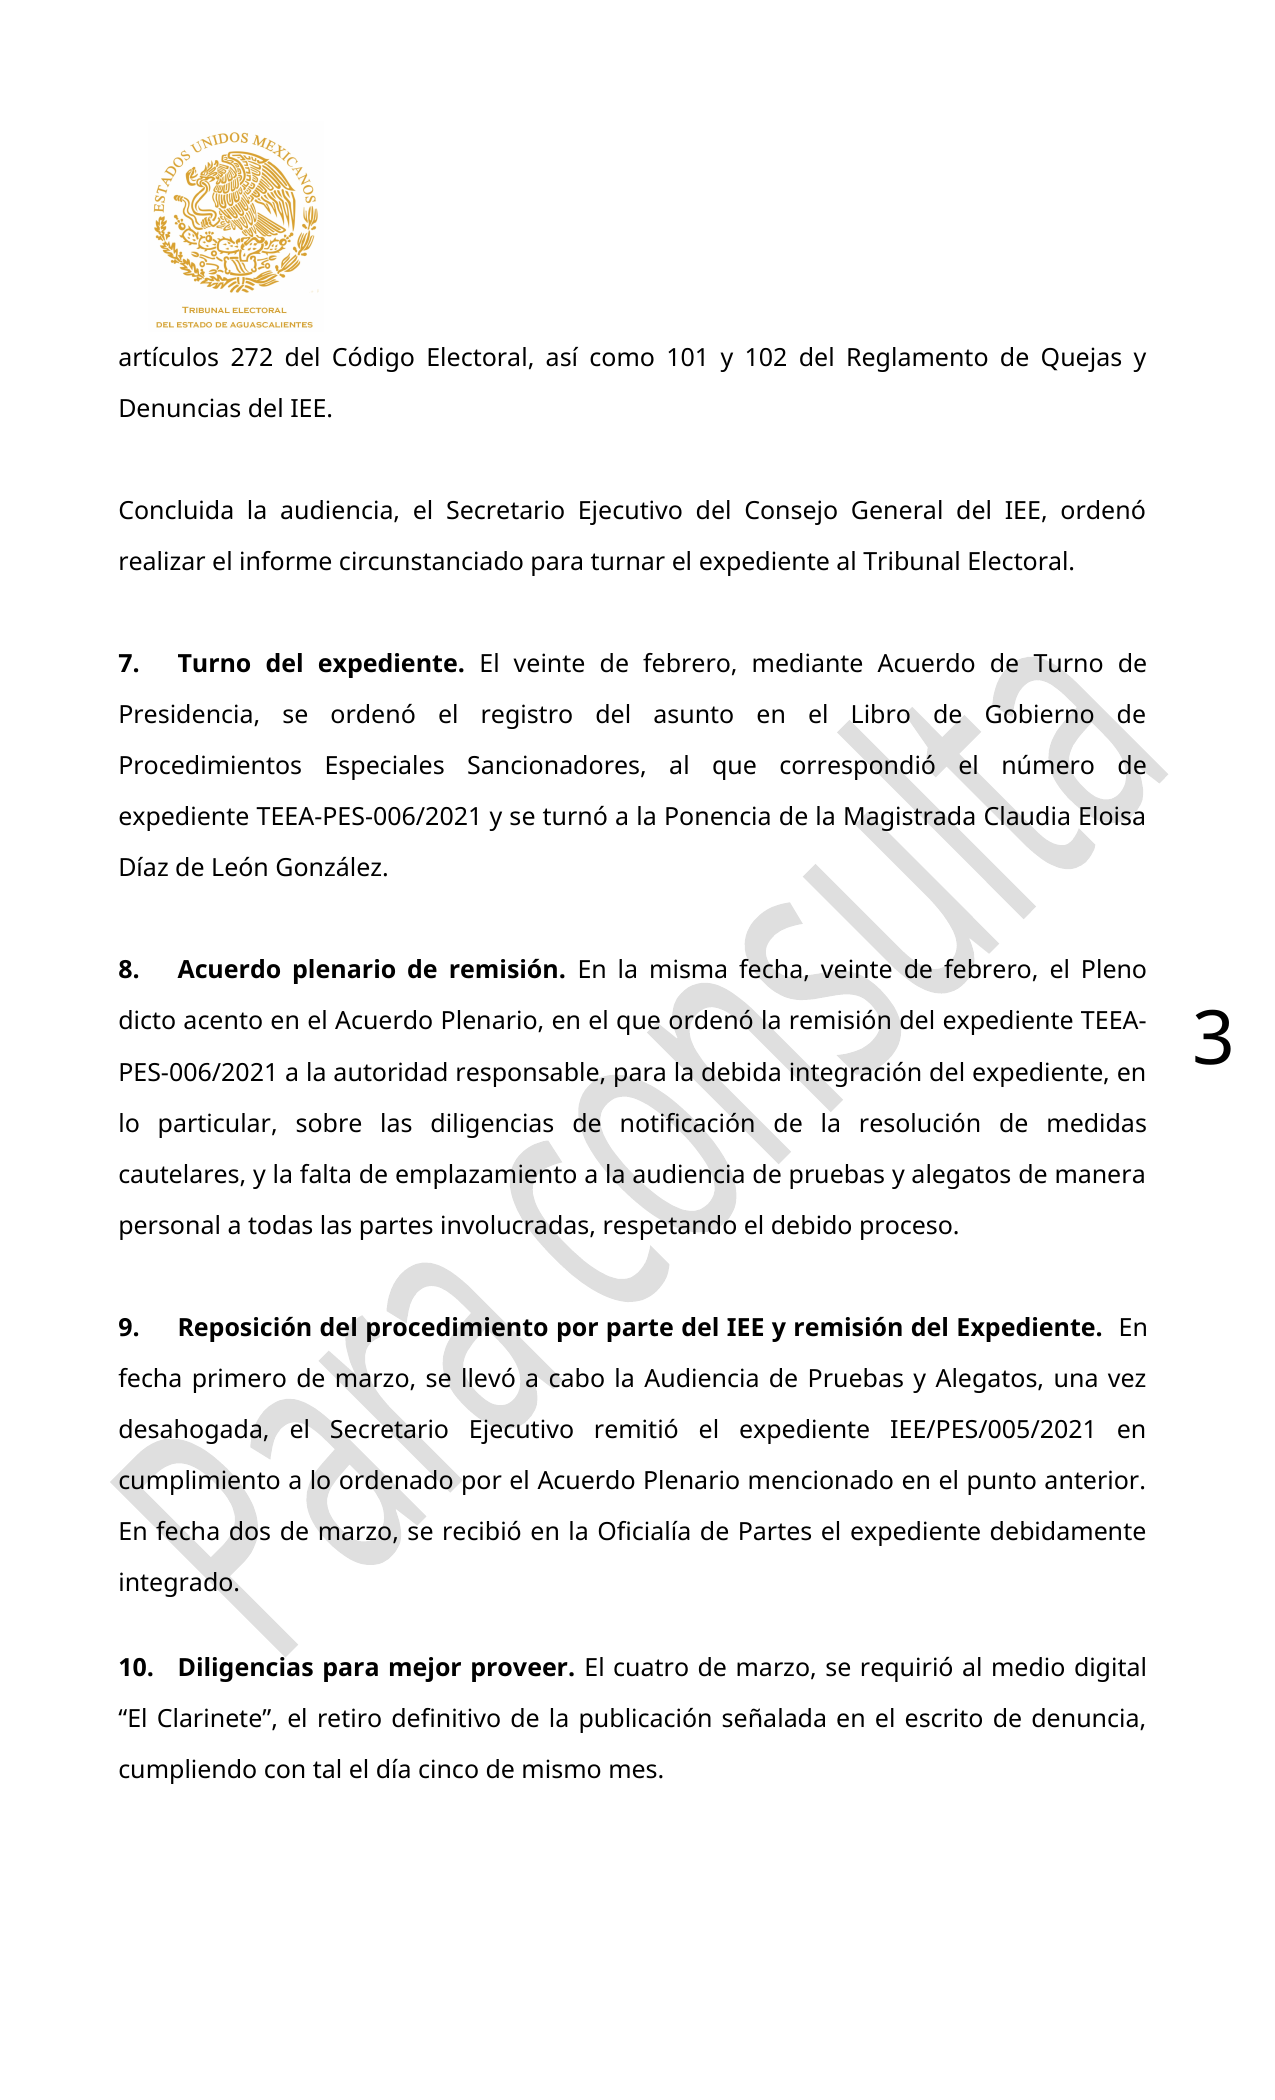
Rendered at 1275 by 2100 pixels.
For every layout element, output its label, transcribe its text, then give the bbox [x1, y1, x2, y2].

list Turno del expediente. El veinte de febrero, mediante Acuerdo de Turno de Presidencia, se ordenó el registro del asunto en el Libro de Gobierno de Procedimientos Especiales Sancionadores, al que correspondió el número de expediente TEEA-PES-006/2021 y se turnó a la Ponencia de la Magistrada Claudia Eloisa Díaz de León González. [118, 646, 1148, 884]
list Diligencias para mejor proveer. El cuatro de marzo, se requirió al medio digital “El Clarinete”, el retiro definitivo de la publicación señalada en el escrito de denuncia, cumpliendo con tal el día cinco de mismo mes. [118, 1650, 1148, 1786]
picture [147, 121, 325, 332]
list Reposición del procedimiento por parte del IEE y remisión del Expediente. En fecha primero de marzo, se llevó a cabo la Audiencia de Pruebas y Alegatos, una vez desahogada, el Secretario Ejecutivo remitió el expediente IEE/PES/005/2021 en cumplimiento a lo ordenado por el Acuerdo Plenario mencionado en el punto anterior. En fecha dos de marzo, se recibió en la Oficialía de Partes el expediente debidamente integrado. [118, 1309, 1148, 1599]
list Acuerdo plenario de remisión. En la misma fecha, veinte de febrero, el Pleno dicto acento en el Acuerdo Plenario, en el que ordenó la remisión del expediente TEEA-PES-006/2021 a la autoridad responsable, para la debida integración del expediente, en lo particular, sobre las diligencias de notificación de la resolución de medidas cautelares, y la falta de emplazamiento a la audiencia de pruebas y alegatos de manera personal a todas las partes involucradas, respetando el debido proceso. [118, 952, 1148, 1241]
text Concluida la audiencia, el Secretario Ejecutivo del Consejo General del IEE, ordenó realizar el informe circunstanciado para turnar el expediente al Tribunal Electoral. [118, 493, 1148, 578]
